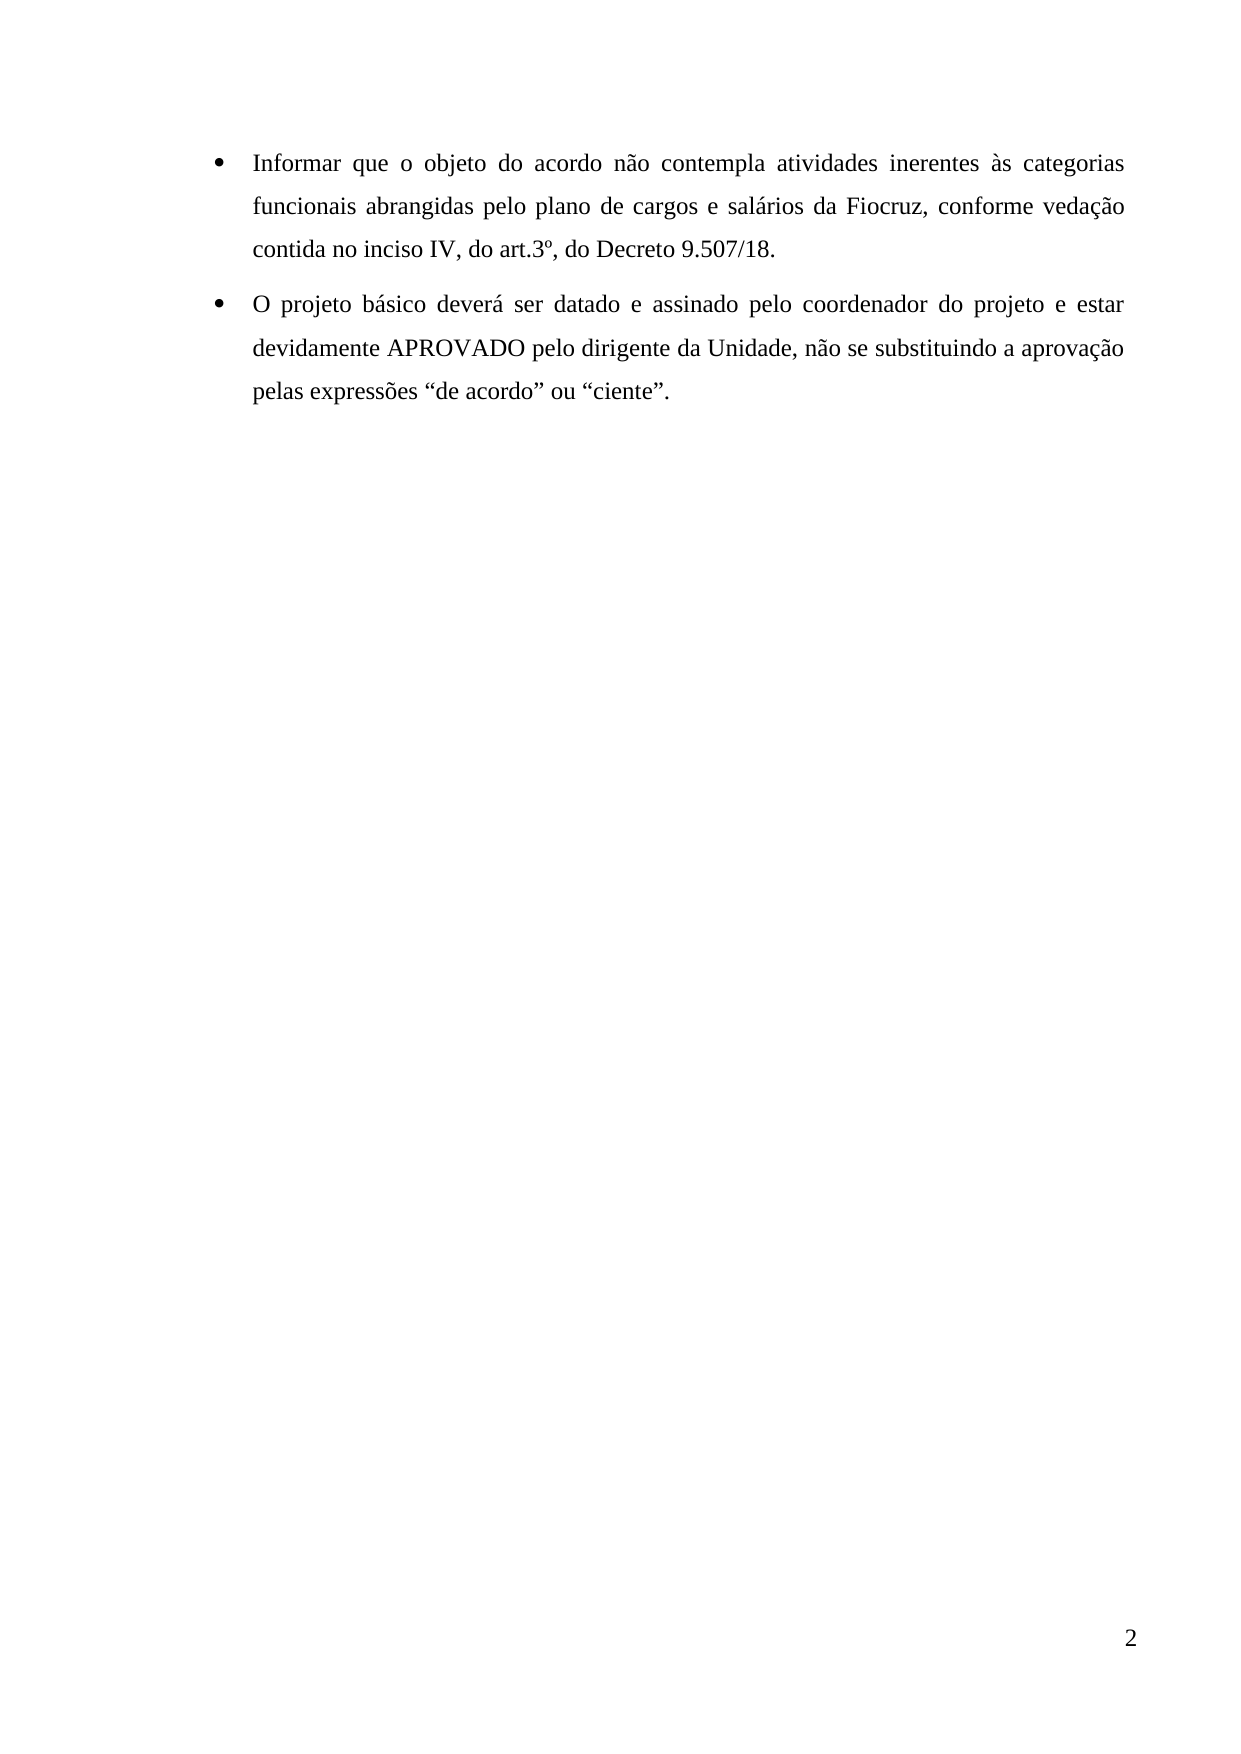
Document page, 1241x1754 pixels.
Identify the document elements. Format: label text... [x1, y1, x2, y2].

list Informar que o objeto do acordo não contempla atividades inerentes às categorias funcionais abrangidas pelo plano de cargos e salários da Fiocruz, conforme vedação contida no inciso IV, do art.3º, do Decreto 9.507/18. [215, 148, 1125, 263]
list O projeto básico deverá ser datado e assinado pelo coordenador do projeto e estar devidamente APROVADO pelo dirigente da Unidade, não se substituindo a aprovação pelas expressões “de acordo” ou “ciente”. [215, 289, 1125, 404]
